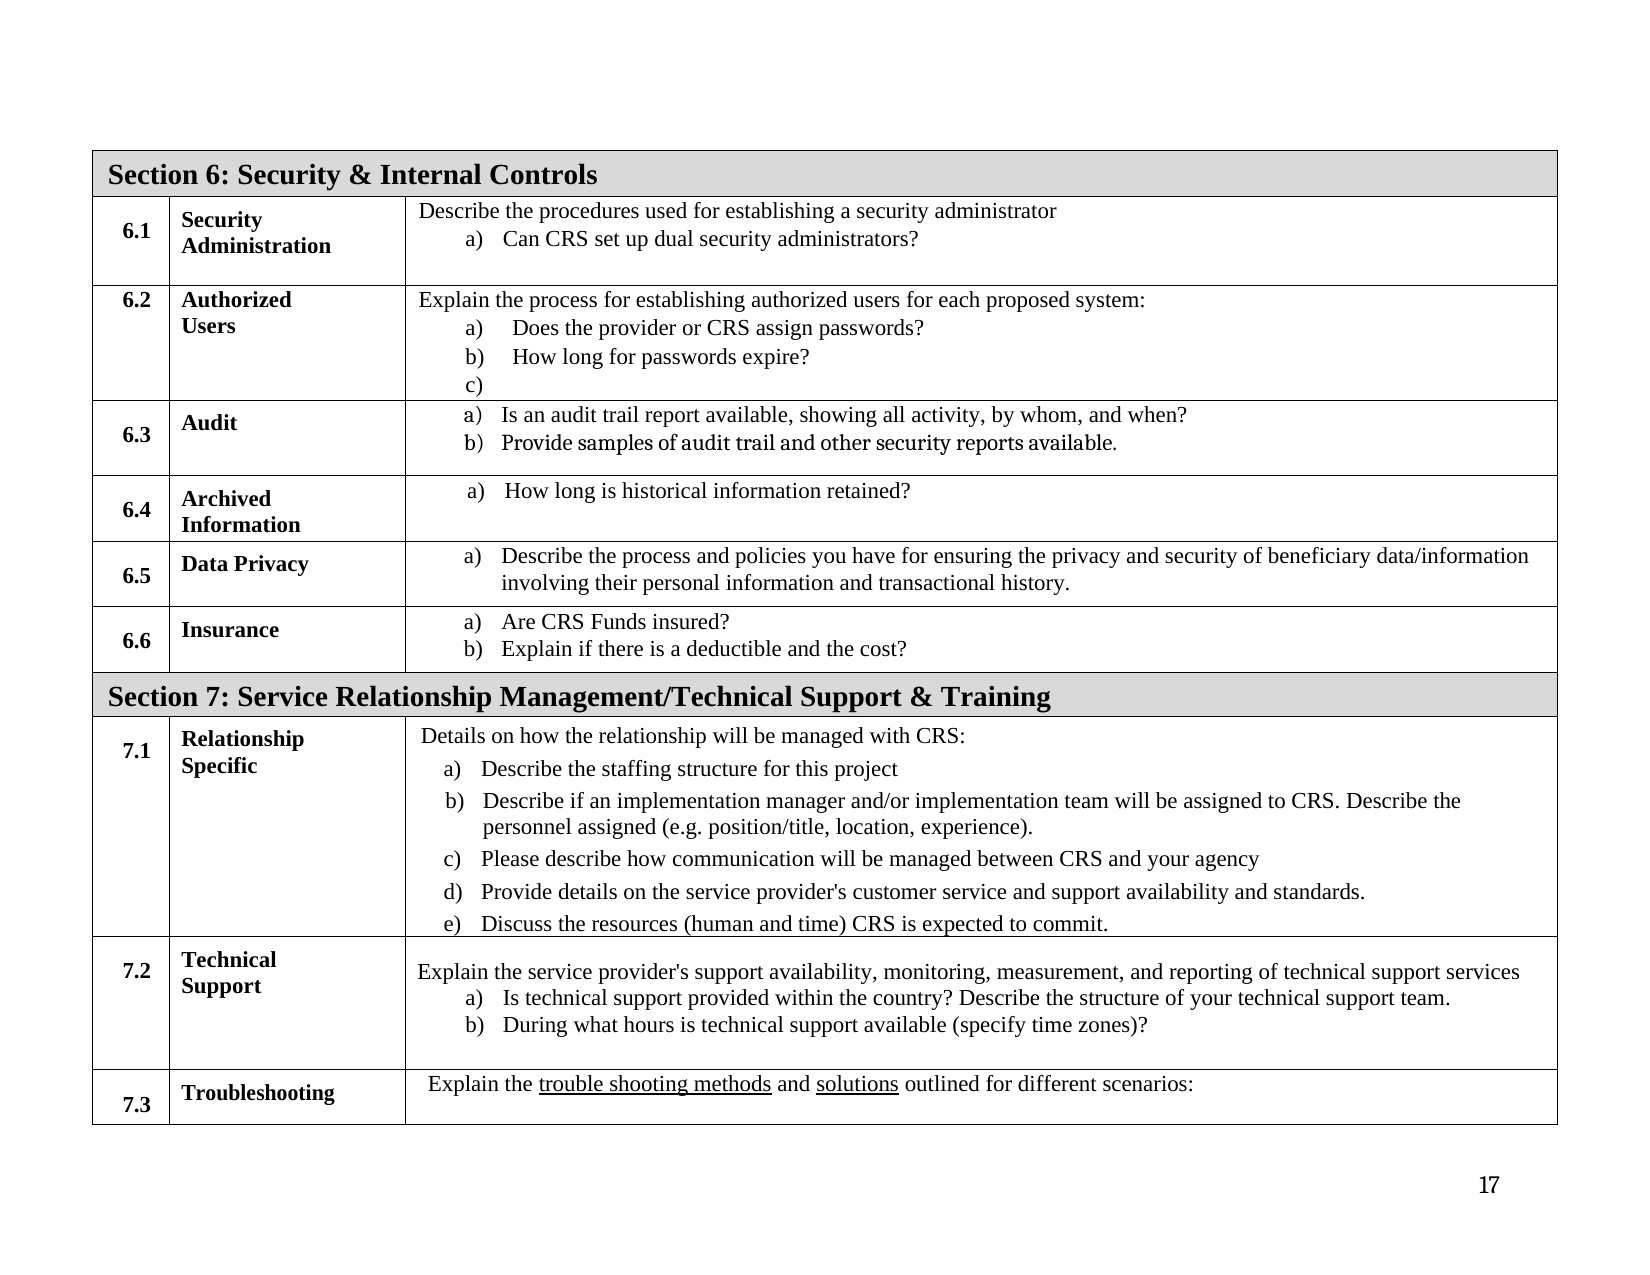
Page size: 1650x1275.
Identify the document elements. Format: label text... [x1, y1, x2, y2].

table_cell Section 7: Service Relationship Management/Technical Support & Training [93, 673, 1557, 716]
table_cell Security Administration [170, 197, 405, 285]
table_cell How long is historical information retained? [406, 476, 1557, 541]
table_cell Is an audit trail report available, showing all activity, by whom, and when? Provide samples of audit trail and other security reports available. [406, 401, 1557, 475]
table_cell Audit [170, 401, 405, 475]
table_cell Details on how the relationship will be managed with CRS: Describe the staffing structure for this project Describe if an implementation manager and/or implementation team will be assigned to CRS. Describe the personnel assigned (e.g. position/title, location, experience). Please describe how communication will be managed between CRS and your agency Provide details on the service provider's customer service and support availability and standards. Discuss the resources (human and time) CRS is expected to commit. [406, 717, 1557, 936]
table_cell 6.6 [93, 607, 169, 672]
table_cell Describe the procedures used for establishing a security administrator Can CRS set up dual security administrators? [406, 197, 1557, 285]
table_cell 6.4 [93, 476, 169, 541]
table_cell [406, 1070, 1557, 1124]
table_cell 6.2 [93, 286, 169, 399]
table_cell Insurance [170, 607, 405, 672]
table_cell Authorized Users [170, 286, 405, 399]
table_cell 6.1 [93, 197, 169, 285]
table_cell Data Privacy [170, 542, 405, 606]
table_cell Relationship Specific [170, 717, 405, 936]
table_cell Are CRS Funds insured? Explain if there is a deductible and the cost? [406, 607, 1557, 672]
table_cell Troubleshooting [170, 1070, 405, 1124]
table_cell 7.1 [93, 717, 169, 936]
table_cell Technical Support [170, 937, 405, 1069]
table_cell Explain the process for establishing authorized users for each proposed system: Does the provider or CRS assign passwords? How long for passwords expire? [406, 286, 1557, 399]
table_cell Archived Information [170, 476, 405, 541]
table_cell 7.2 [93, 937, 169, 1069]
table_cell Explain the service provider's support availability, monitoring, measurement, and reporting of technical support services Is technical support provided within the country? Describe the structure of your technical support team. During what hours is technical support available (specify time zones)? [406, 937, 1557, 1069]
table_cell Section 6: Security & Internal Controls [93, 151, 1557, 196]
table_cell 6.5 [93, 542, 169, 606]
table_cell 7.3 [93, 1070, 169, 1124]
table_cell 6.3 [93, 401, 169, 475]
table_cell Describe the process and policies you have for ensuring the privacy and security of beneficiary data/information involving their personal information and transactional history. [406, 542, 1557, 606]
